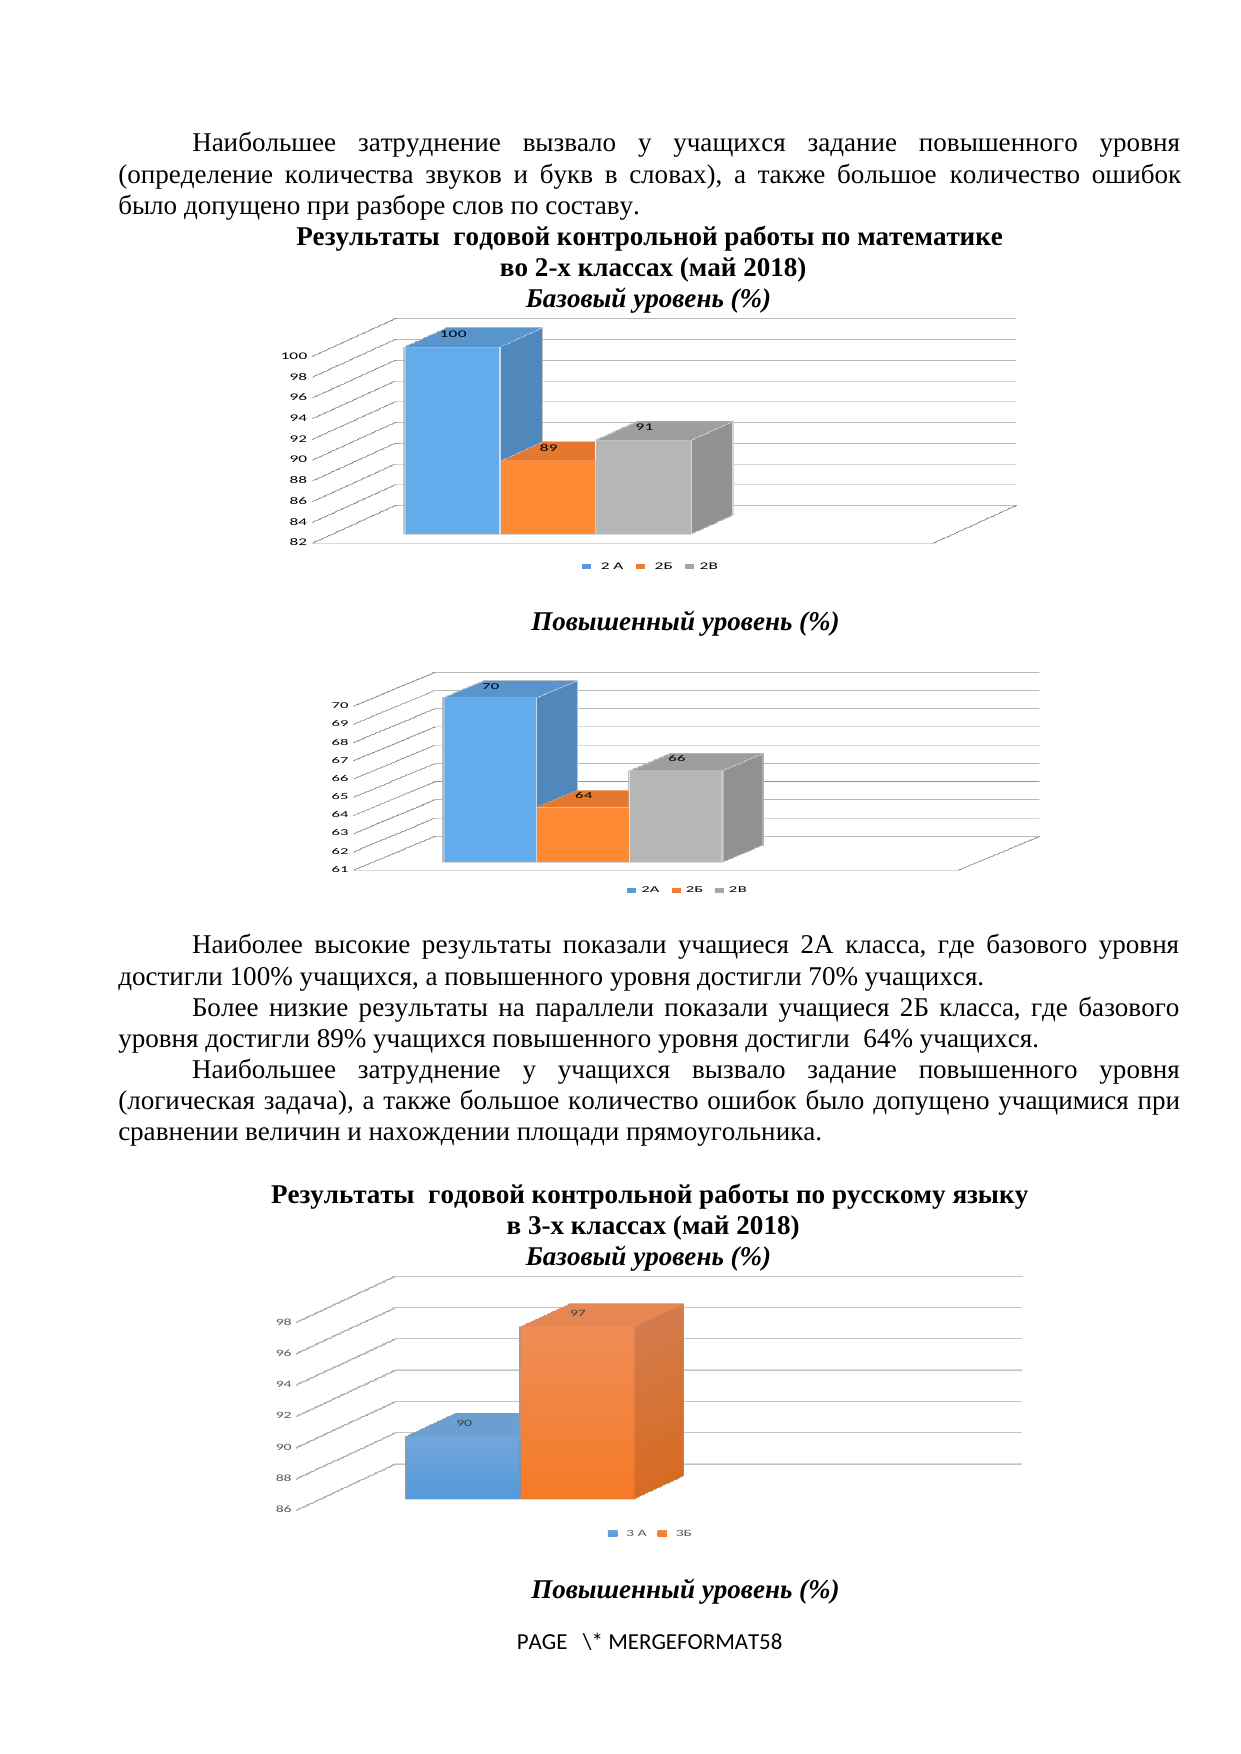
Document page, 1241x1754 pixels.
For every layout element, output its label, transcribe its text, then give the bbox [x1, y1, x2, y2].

text в 3-х классах (май 2018) [118, 1209, 1181, 1240]
text Повышенный уровень (%) [118, 1573, 1181, 1604]
text Более низкие результаты на параллели показали учащиеся 2Б класса, где базового уровня достигли 89% учащихся повышенного уровня достигли 64% учащихся. [118, 991, 1181, 1053]
text Базовый уровень (%) [118, 1240, 1181, 1271]
text Результаты годовой контрольной работы по русскому языку [118, 1178, 1181, 1209]
text Наибольшее затруднение у учащихся вызвало задание повышенного уровня (логическая задача), а также большое количество ошибок было допущено учащимися при сравнении величин и нахождении площади прямоугольника. [118, 1053, 1181, 1147]
text Результаты годовой контрольной работы по математике [118, 220, 1181, 251]
text Наибольшее затруднение вызвало у учащихся задание повышенного уровня (определение количества звуков и букв в словах), а также большое количество ошибок было допущено при разборе слов по составу. [118, 127, 1181, 220]
text Наиболее высокие результаты показали учащиеся 2А класса, где базового уровня достигли 100% учащихся, а повышенного уровня достигли 70% учащихся. [118, 929, 1181, 991]
text Повышенный уровень (%) [118, 606, 1181, 637]
text Базовый уровень (%) [118, 282, 1181, 313]
text во 2-х классах (май 2018) [118, 251, 1181, 282]
